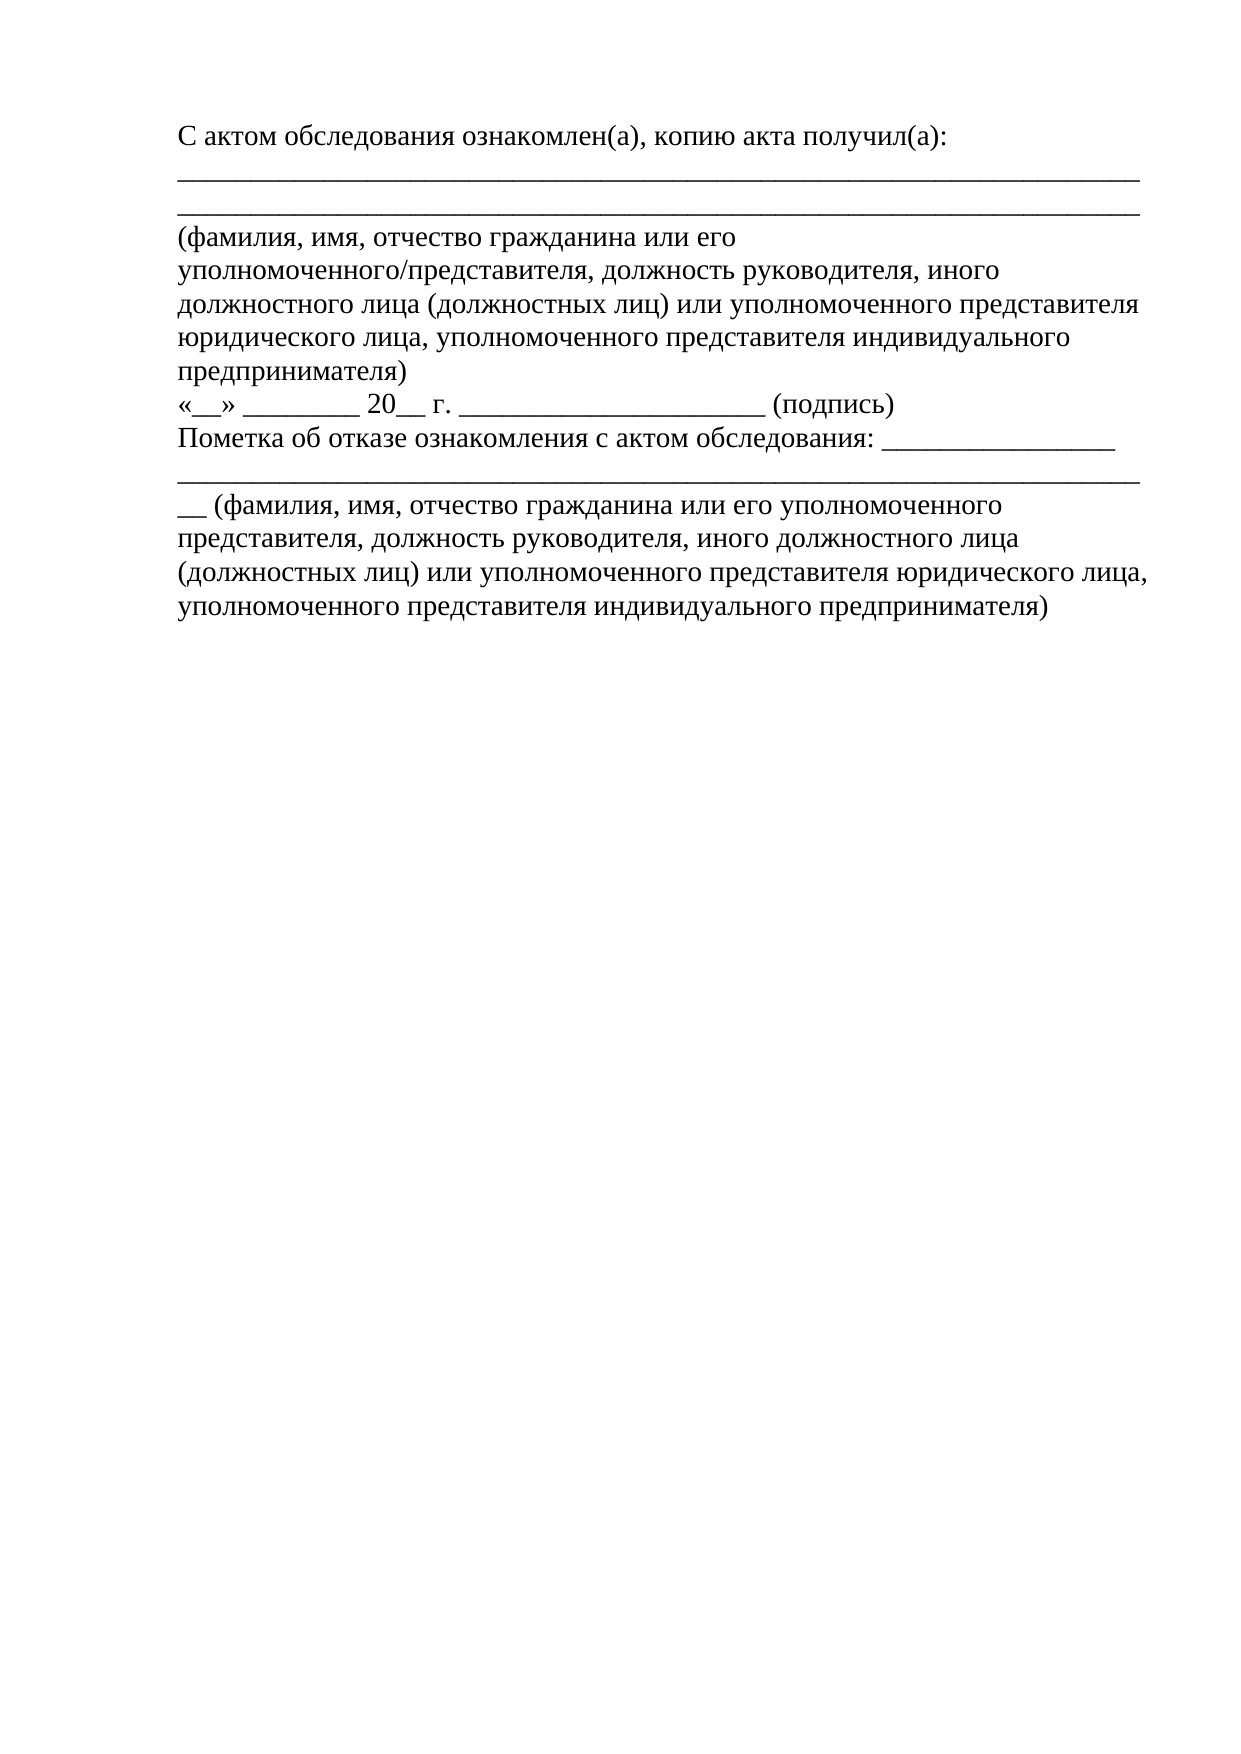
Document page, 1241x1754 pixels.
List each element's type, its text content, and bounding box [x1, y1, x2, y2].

text «__» ________ 20__ г. _____________________ (подпись) Пометка об отказе ознакомления с актом обследования: ________________ [177, 386, 1152, 453]
text ____________________________________________________________________ (фамилия, имя, отчество гражданина или его уполномоченного представителя, должность руководителя, иного должностного лица (должностных лиц) или уполномоченного представителя юридического лица, уполномоченного представителя индивидуального предпринимателя) [177, 453, 1152, 621]
text С актом обследования ознакомлен(а), копию акта получил(а): __________________________________________________________________ __________________________________________________________________ (фамилия, имя, отчество гражданина или его уполномоченного/представителя, должность руководителя, иного должностного лица (должностных лиц) или уполномоченного представителя юридического лица, уполномоченного представителя индивидуального предпринимателя) [177, 118, 1152, 386]
